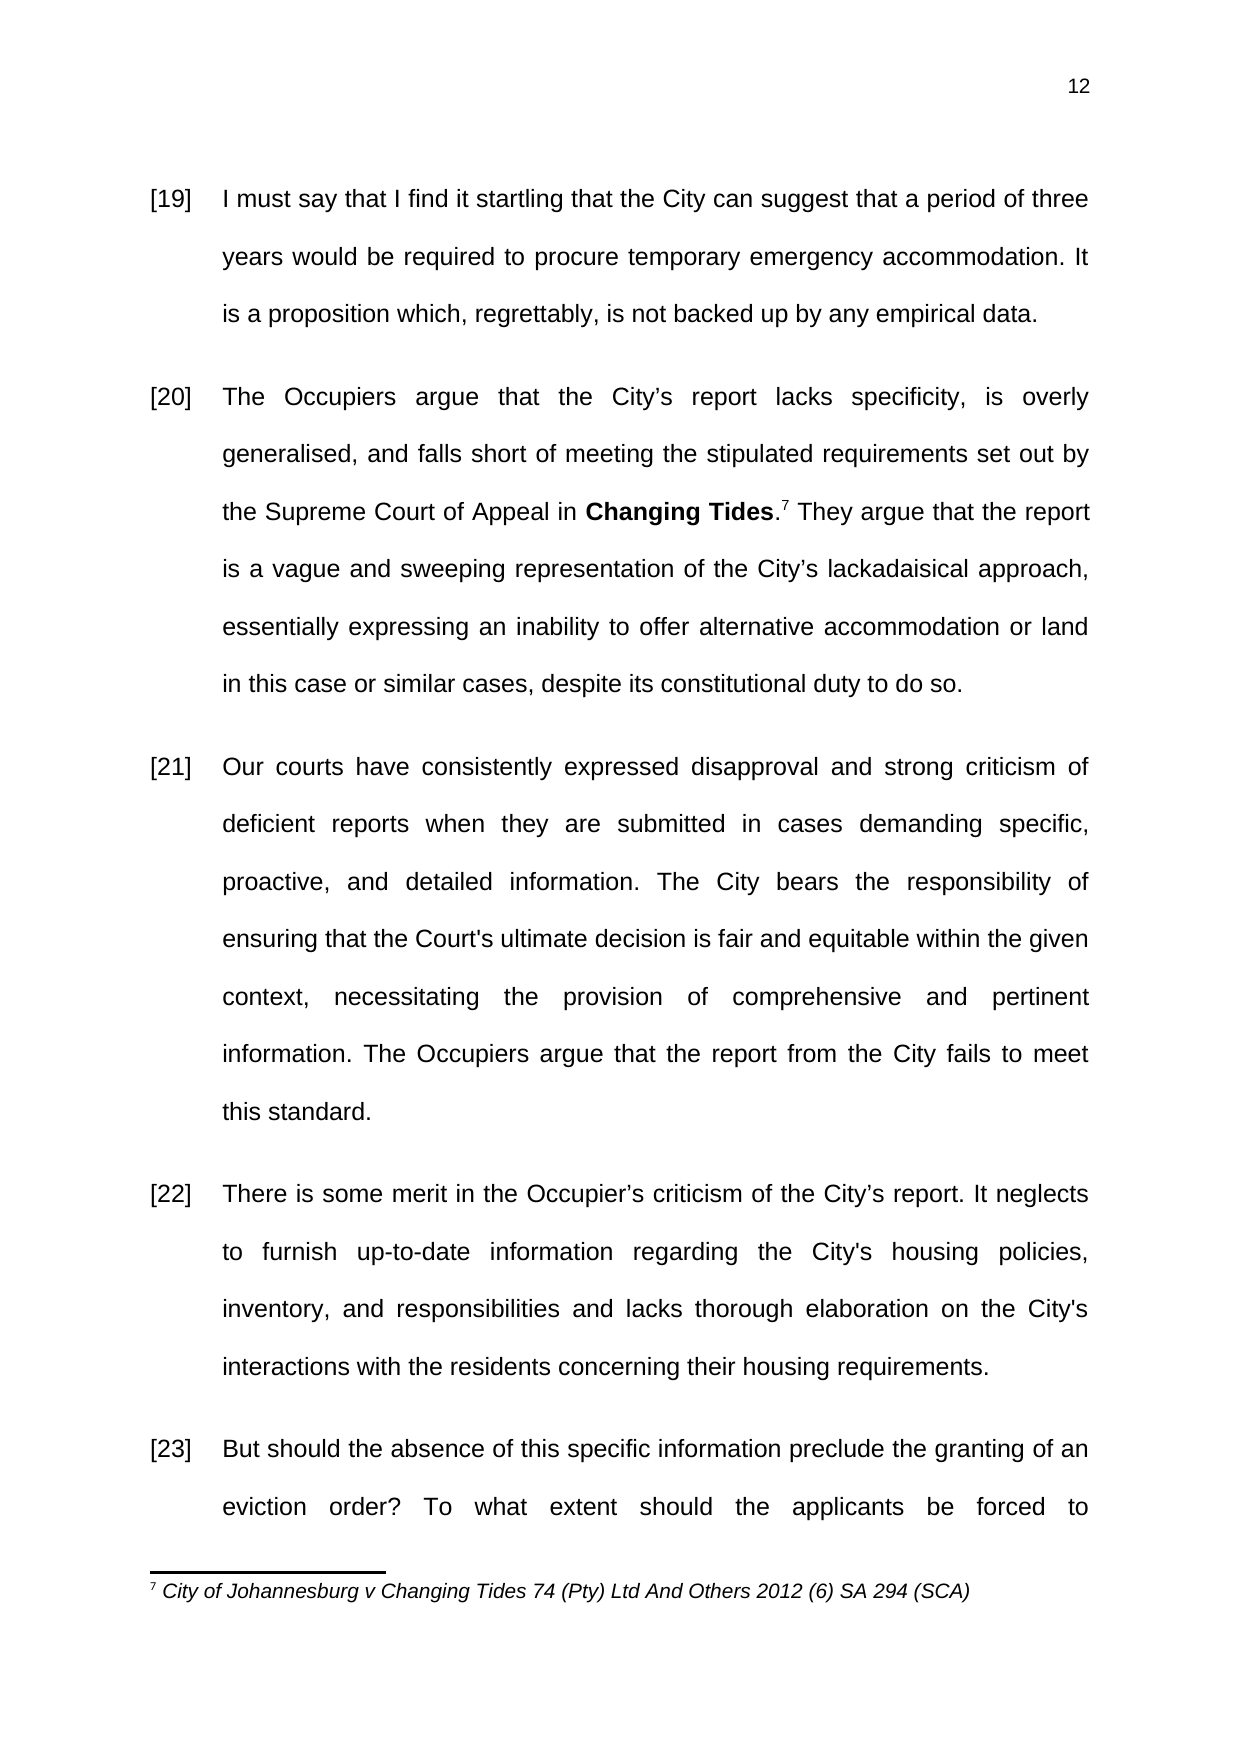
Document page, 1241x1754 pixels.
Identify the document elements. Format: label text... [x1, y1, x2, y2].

list The Occupiers argue that the City’s report lacks specificity, is overly generalised, and falls short of meeting the stipulated requirements set out by the Supreme Court of Appeal in Changing Tides. They argue that the report is a vague and sweeping representation of the City’s lackadaisical approach, essentially expressing an inability to offer alternative accommodation or land in this case or similar cases, despite its constitutional duty to do so. [150, 381, 1090, 698]
list Our courts have consistently expressed disapproval and strong criticism of deficient reports when they are submitted in cases demanding specific, proactive, and detailed information. The City bears the responsibility of ensuring that the Court's ultimate decision is fair and equitable within the given context, necessitating the provision of comprehensive and pertinent information. The Occupiers argue that the report from the City fails to meet this standard. [150, 751, 1090, 1125]
list I must say that I find it startling that the City can suggest that a period of three years would be required to procure temporary emergency accommodation. It is a proposition which, regrettably, is not backed up by any empirical data. [150, 184, 1090, 328]
list There is some merit in the Occupier’s criticism of the City’s report. It neglects to furnish up-to-date information regarding the City's housing policies, inventory, and responsibilities and lacks thorough elaboration on the City's interactions with the residents concerning their housing requirements. [150, 1179, 1090, 1380]
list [150, 1434, 1090, 1520]
